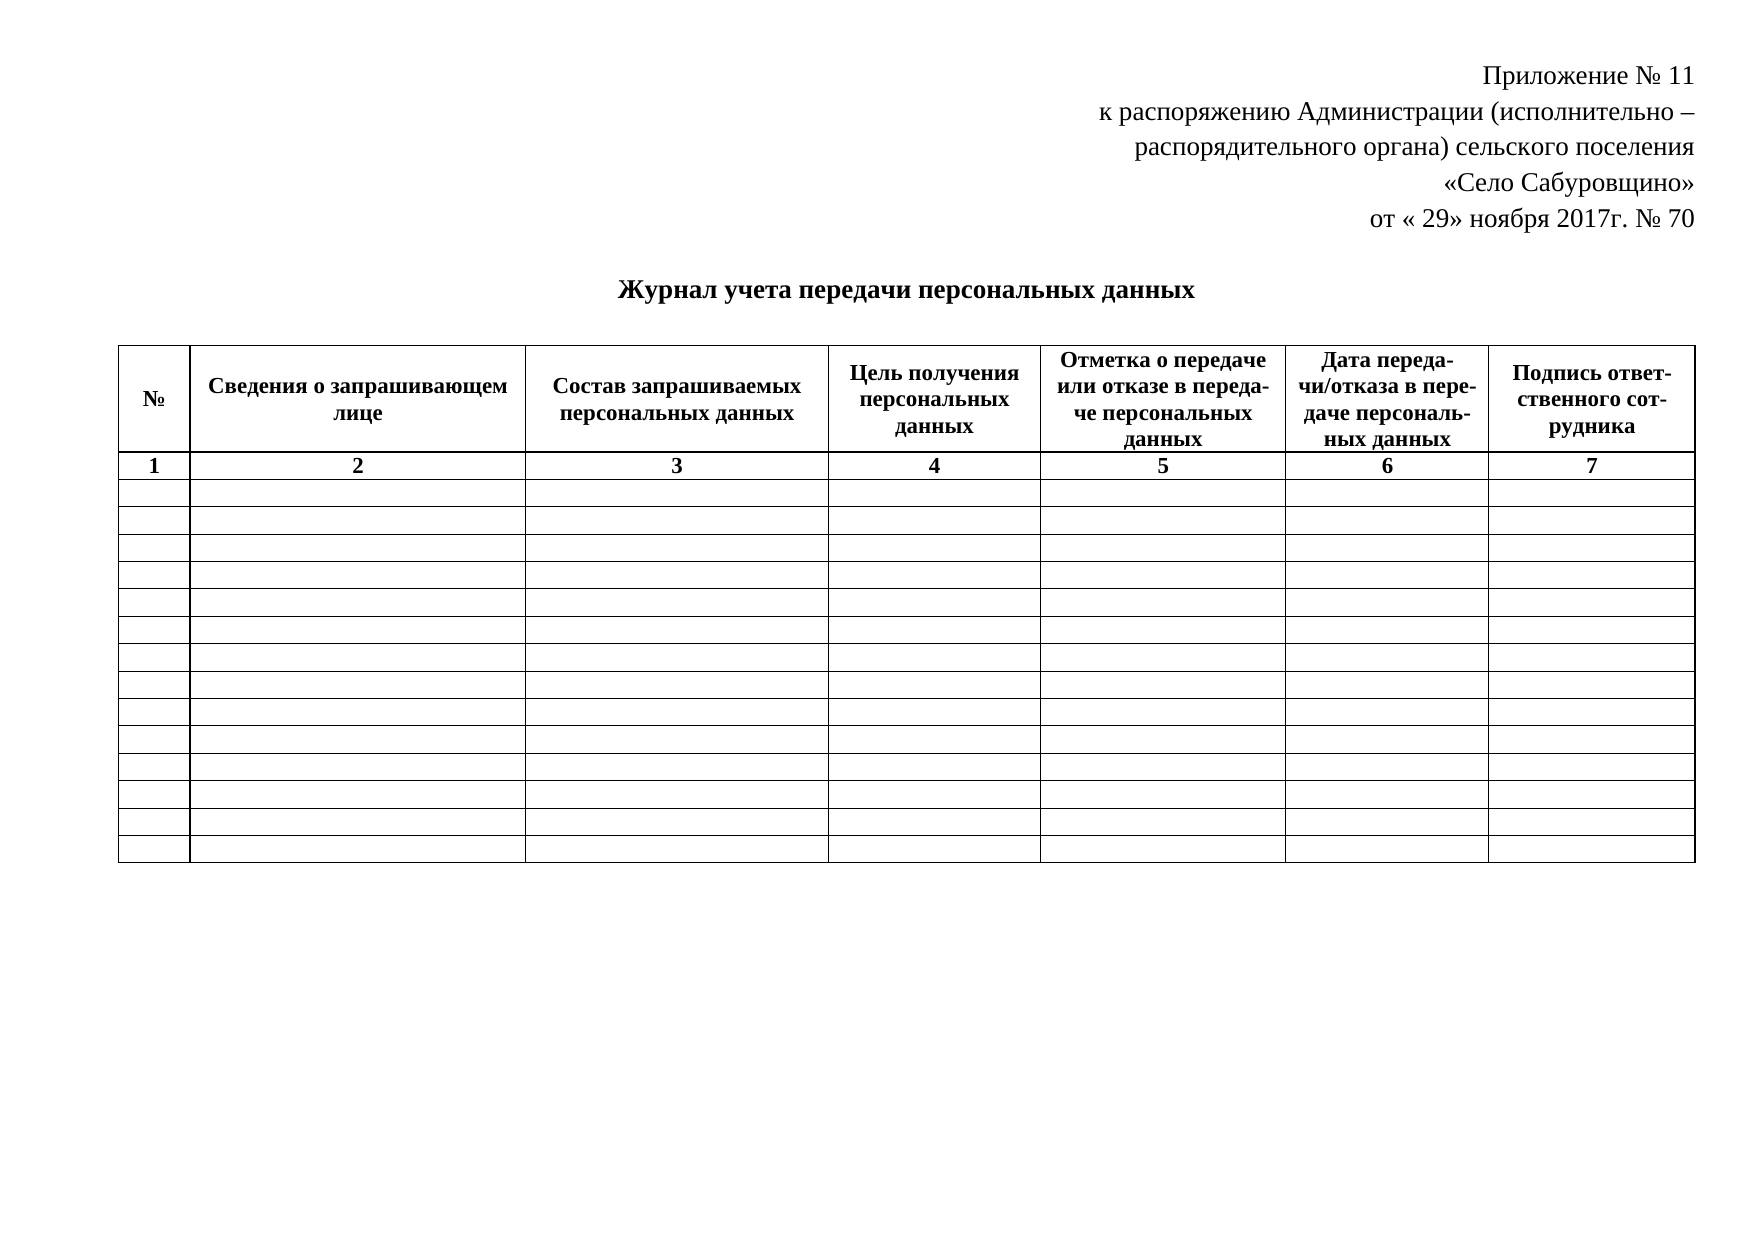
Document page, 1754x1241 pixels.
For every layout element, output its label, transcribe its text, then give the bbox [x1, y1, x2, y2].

table_header № [119, 346, 189, 451]
table_cell [526, 589, 828, 616]
table_cell [1286, 672, 1488, 698]
table_cell [1286, 726, 1488, 753]
text от « 29» ноября 2017г. № 70 [1093, 202, 1695, 233]
table_cell [1489, 562, 1694, 588]
table_cell [829, 754, 1040, 780]
table_cell [1041, 699, 1285, 725]
table_cell [1489, 836, 1694, 862]
table_cell [1489, 699, 1694, 725]
table_cell [119, 672, 189, 698]
table_cell [1286, 507, 1488, 533]
table_cell [191, 644, 525, 671]
table_cell [119, 781, 189, 807]
table_cell [1286, 617, 1488, 643]
table_cell [1489, 535, 1694, 561]
table_cell [526, 617, 828, 643]
table_cell [119, 562, 189, 588]
table_cell [1286, 754, 1488, 780]
table_cell [1489, 809, 1694, 835]
table_cell 3 [526, 453, 828, 479]
table_cell [829, 535, 1040, 561]
table_cell [1041, 726, 1285, 753]
table_cell [526, 809, 828, 835]
table_header Сведения о запрашивающем лице [191, 346, 525, 451]
table_cell [191, 507, 525, 533]
table_cell [829, 617, 1040, 643]
table_cell [526, 836, 828, 862]
table_header Состав запрашиваемых персональных данных [526, 346, 828, 451]
table_cell [829, 809, 1040, 835]
table_cell [829, 589, 1040, 616]
table_cell [829, 672, 1040, 698]
table_cell [526, 480, 828, 506]
table_cell [829, 726, 1040, 753]
table_cell [526, 535, 828, 561]
text Журнал учета передачи персональных данных [118, 273, 1695, 304]
table_cell [1286, 836, 1488, 862]
table_cell [829, 507, 1040, 533]
table_cell 4 [829, 453, 1040, 479]
table_cell [526, 754, 828, 780]
table_cell [1286, 781, 1488, 807]
table_cell [1489, 644, 1694, 671]
table_cell [1286, 699, 1488, 725]
table_cell [829, 699, 1040, 725]
table_cell [1041, 644, 1285, 671]
table_cell 5 [1041, 453, 1285, 479]
table_cell [191, 754, 525, 780]
table_cell [119, 507, 189, 533]
table_cell [1489, 726, 1694, 753]
table_cell [191, 589, 525, 616]
table_cell [1041, 836, 1285, 862]
table_cell 2 [191, 453, 525, 479]
table_cell [1286, 809, 1488, 835]
table_cell [1489, 589, 1694, 616]
table_cell [829, 644, 1040, 671]
table_cell [1286, 562, 1488, 588]
table_cell [191, 809, 525, 835]
table_cell [191, 672, 525, 698]
table_cell [1489, 507, 1694, 533]
table_cell [526, 699, 828, 725]
table_cell [191, 836, 525, 862]
table_cell [191, 562, 525, 588]
table_cell [526, 507, 828, 533]
table_cell [119, 726, 189, 753]
table_cell [1041, 507, 1285, 533]
table_cell [1286, 535, 1488, 561]
table_cell [191, 781, 525, 807]
table_cell [119, 617, 189, 643]
table_cell 1 [119, 453, 189, 479]
table_cell [526, 672, 828, 698]
table_cell [1041, 781, 1285, 807]
text к распоряжению Администрации (исполнительно – распорядительного органа) сельского поселения «Село Сабуровщино» [1093, 95, 1695, 197]
table_cell [119, 836, 189, 862]
table_cell [191, 726, 525, 753]
table_cell [1489, 480, 1694, 506]
table_cell [191, 480, 525, 506]
table_cell [1041, 480, 1285, 506]
table_cell [829, 781, 1040, 807]
table_cell [119, 535, 189, 561]
table_header Цель получения персональных данных [829, 346, 1040, 451]
table_header Дата передачи/отказа в передаче персональных данных [1286, 346, 1488, 451]
table_cell [119, 754, 189, 780]
table_cell [1041, 754, 1285, 780]
table_cell [526, 562, 828, 588]
table_cell [1041, 562, 1285, 588]
table_cell [829, 562, 1040, 588]
table_cell [526, 726, 828, 753]
table_cell [1041, 535, 1285, 561]
table_cell [1041, 589, 1285, 616]
table_cell [829, 480, 1040, 506]
table_header Подпись ответственного сотрудника [1489, 346, 1694, 451]
table_cell [1041, 809, 1285, 835]
table_cell [1286, 644, 1488, 671]
table_cell [191, 617, 525, 643]
table_cell [119, 644, 189, 671]
table_cell [1041, 617, 1285, 643]
table_cell [1041, 672, 1285, 698]
table_cell [829, 836, 1040, 862]
table_cell [191, 535, 525, 561]
table_cell [1489, 781, 1694, 807]
table_cell [526, 644, 828, 671]
table_cell [1489, 617, 1694, 643]
table_cell [1489, 754, 1694, 780]
table_cell [119, 589, 189, 616]
table_cell 7 [1489, 453, 1694, 479]
table_cell [119, 480, 189, 506]
table_cell [1286, 480, 1488, 506]
table_cell [191, 699, 525, 725]
table_cell [1489, 672, 1694, 698]
table_cell [1286, 589, 1488, 616]
table_cell [526, 781, 828, 807]
table_cell [119, 699, 189, 725]
table_cell 6 [1286, 453, 1488, 479]
text Приложение № 11 [1093, 59, 1695, 90]
table_header Отметка о передаче или отказе в передаче персональных данных [1041, 346, 1285, 451]
table_cell [119, 809, 189, 835]
